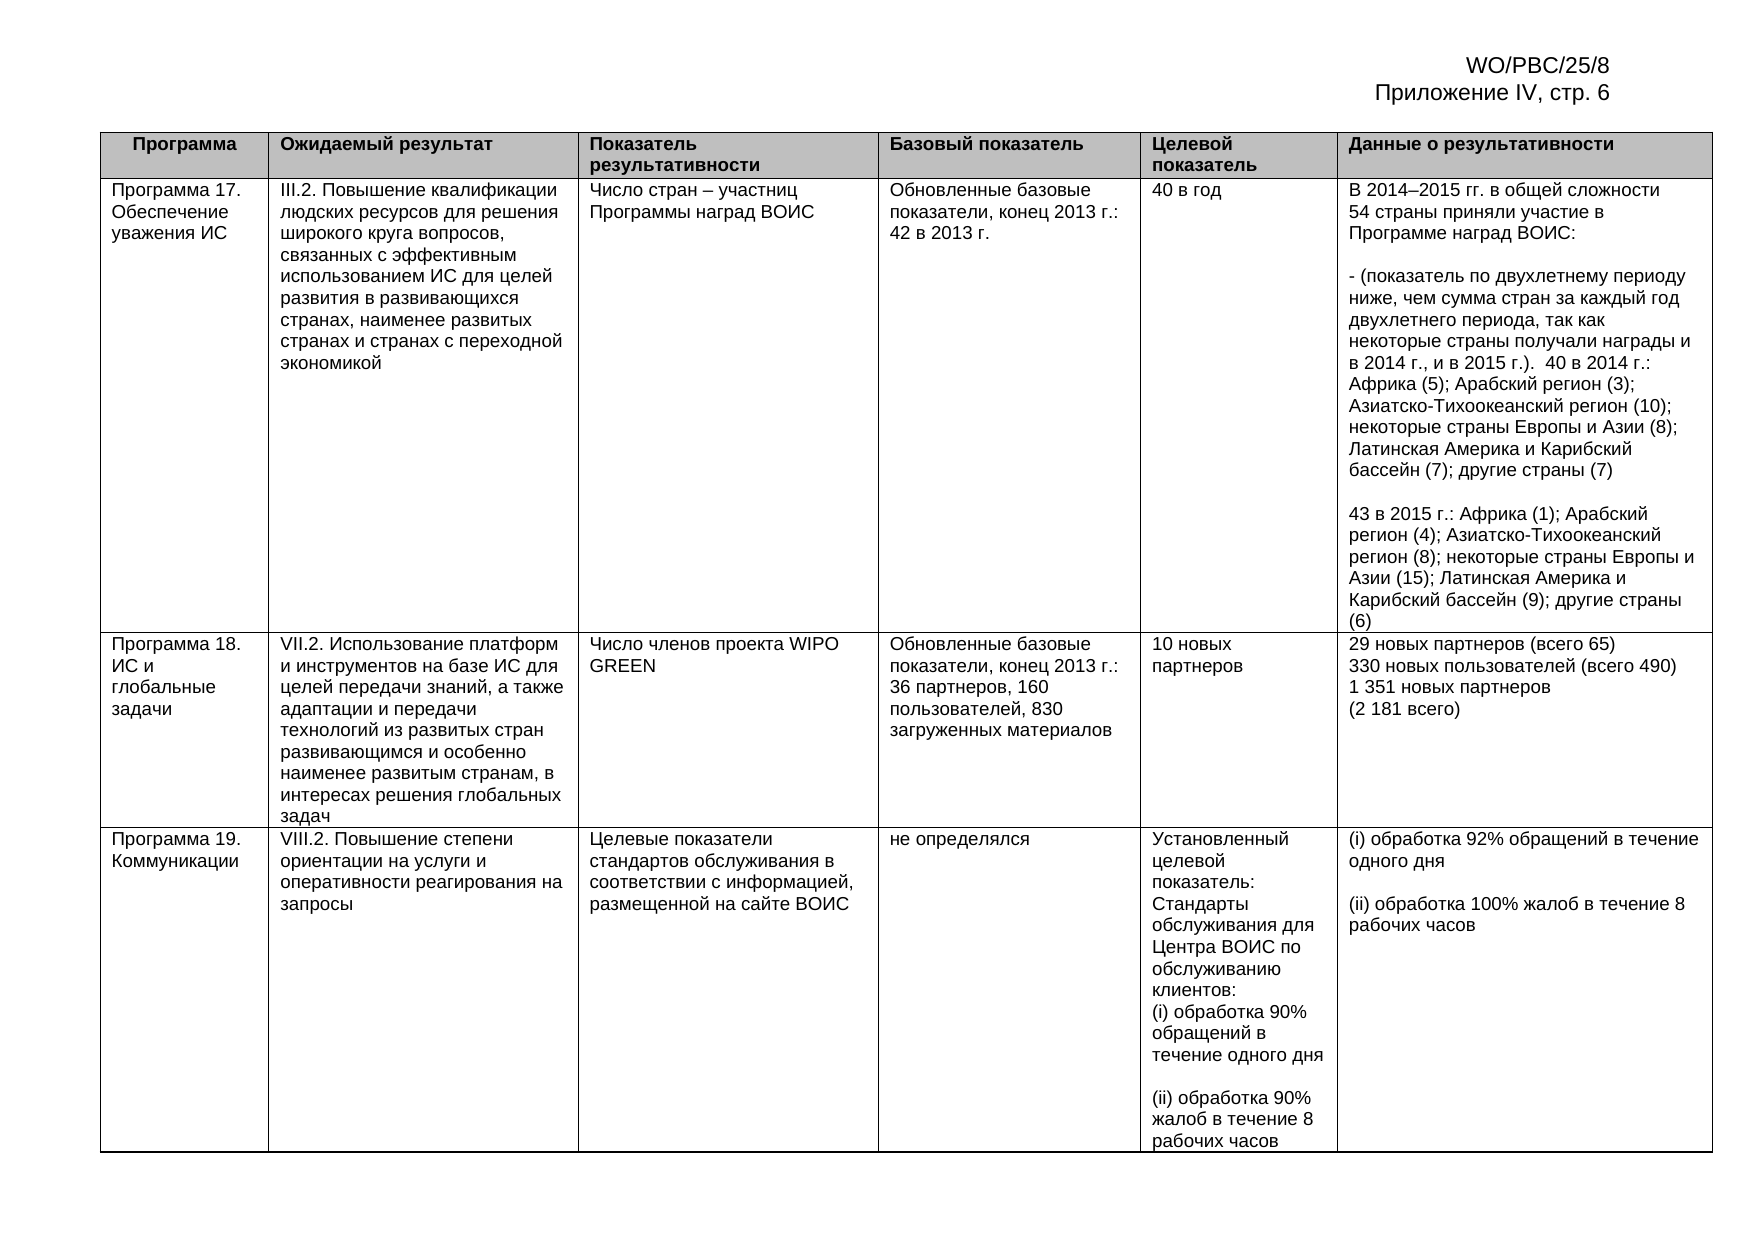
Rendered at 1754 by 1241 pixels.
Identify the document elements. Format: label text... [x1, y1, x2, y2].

table_header Базовый показатель [879, 133, 1140, 178]
table_cell 10 новых партнеров [1141, 633, 1337, 827]
table_cell Программа 19. Коммуникации [101, 828, 268, 1151]
table_header Целевой показатель [1141, 133, 1337, 178]
table_cell не определялся [879, 828, 1140, 1151]
table_cell VIII.2. Повышение степени ориентации на услуги и оперативности реагирования на запросы [269, 828, 578, 1151]
table_cell 29 новых партнеров (всего 65) 330 новых пользователей (всего 490) 1 351 новых партнеров (2 181 всего) [1338, 633, 1712, 827]
table_header Данные о результативности [1338, 133, 1712, 178]
table_cell Обновленные базовые показатели, конец 2013 г.: 42 в 2013 г. [879, 179, 1140, 632]
table_cell 40 в год [1141, 179, 1337, 632]
table_cell В 2014–2015 гг. в общей сложности 54 страны приняли участие в Программе наград ВОИС: - (показатель по двухлетнему периоду ниже, чем сумма стран за каждый год двухлетнего периода, так как некоторые страны получали награды и в 2014 г., и в 2015 г.). 40 в 2014 г.: Африка (5); Арабский регион (3); Азиатско-Тихоокеанский регион (10); некоторые страны Европы и Азии (8); Латинская Америка и Карибский бассейн (7); другие страны (7) 43 в 2015 г.: Африка (1); Арабский регион (4); Азиатско-Тихоокеанский регион (8); некоторые страны Европы и Азии (15); Латинская Америка и Карибский бассейн (9); другие страны (6) [1338, 179, 1712, 632]
table_cell III.2. Повышение квалификации людских ресурсов для решения широкого круга вопросов, связанных с эффективным использованием ИС для целей развития в развивающихся странах, наименее развитых странах и странах с переходной экономикой [269, 179, 578, 632]
table_cell Число членов проекта WIPO GREEN [579, 633, 878, 827]
table_cell Обновленные базовые показатели, конец 2013 г.: 36 партнеров, 160 пользователей, 830 загруженных материалов [879, 633, 1140, 827]
table_cell Число стран – участниц Программы наград ВОИС [579, 179, 878, 632]
table_cell (i) обработка 92% обращений в течение одного дня (ii) обработка 100% жалоб в течение 8 рабочих часов [1338, 828, 1712, 1151]
table_header Ожидаемый результат [269, 133, 578, 178]
table_cell Программа 18. ИС и глобальные задачи [101, 633, 268, 827]
table_cell Установленный целевой показатель: Стандарты обслуживания для Центра ВОИС по обслуживанию клиентов: (i) обработка 90% обращений в течение одного дня (ii) обработка 90% жалоб в течение 8 рабочих часов [1141, 828, 1337, 1151]
table_cell VII.2. Использование платформ и инструментов на базе ИС для целей передачи знаний, а также адаптации и передачи технологий из развитых стран развивающимся и особенно наименее развитым странам, в интересах решения глобальных задач [269, 633, 578, 827]
table_cell Программа 17. Обеспечение уважения ИС [101, 179, 268, 632]
table_cell Целевые показатели стандартов обслуживания в соответствии с информацией, размещенной на сайте ВОИС [579, 828, 878, 1151]
table_header Показатель результативности [579, 133, 878, 178]
table_header Программа [101, 133, 268, 178]
